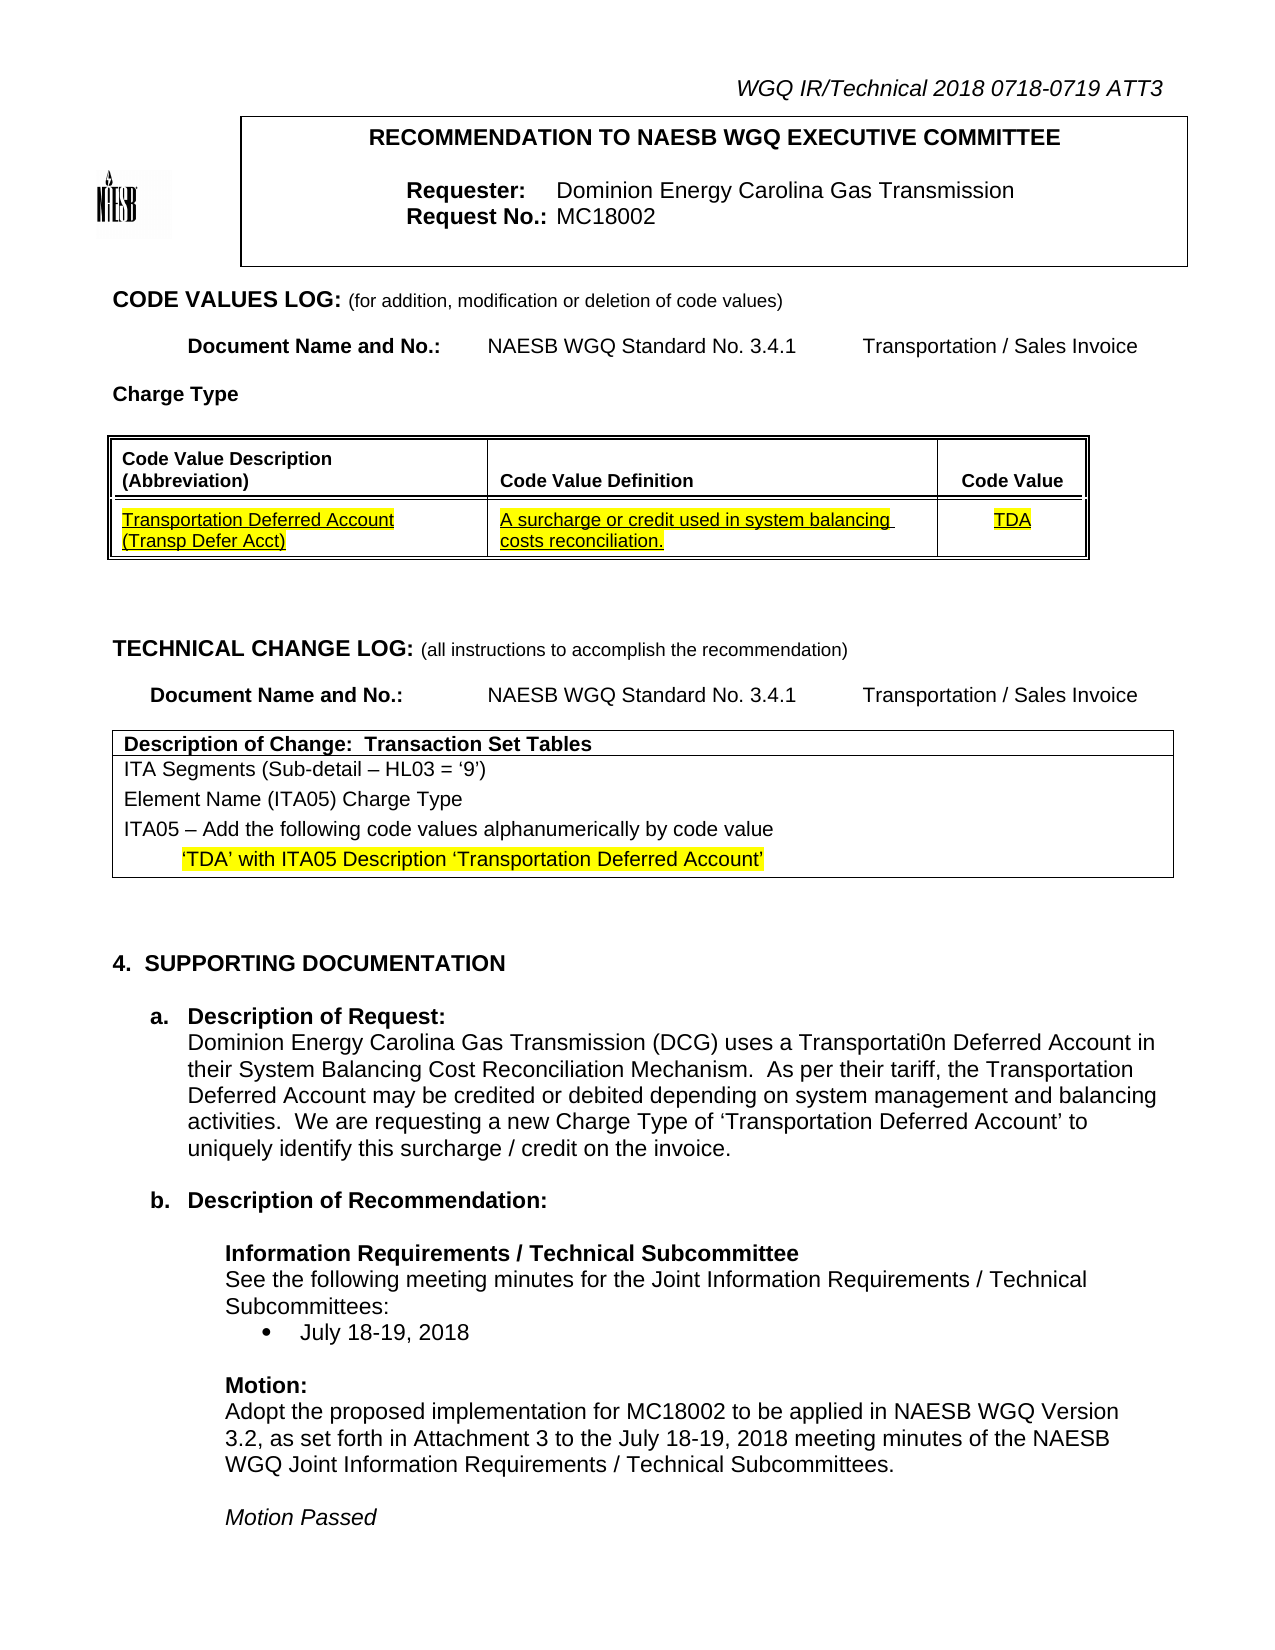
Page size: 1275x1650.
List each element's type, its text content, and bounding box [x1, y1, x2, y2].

text Information Requirements / Technical Subcommittee [225, 1240, 1162, 1266]
text See the following meeting minutes for the Joint Information Requirements / Technical Subcommittees: [225, 1266, 1162, 1319]
table_cell A surcharge or credit used in system balancing costs reconciliation. [488, 500, 937, 556]
text Charge Type [112, 382, 1162, 406]
table_header Description of Change: Transaction Set Tables [113, 731, 1173, 755]
table_cell ITA Segments (Sub-detail – HL03 = ‘9’) Element Name (ITA05) Charge Type ITA05 – Add the following code values alphanumerically by code value ‘TDA’ with ITA05 Description ‘Transportation Deferred Account’ [113, 756, 1173, 877]
list Description of Request: [150, 1003, 1162, 1029]
list Dominion Energy Carolina Gas Transmission (DCG) uses a Transportati0n Deferred Account in their System Balancing Cost Reconciliation Mechanism. As per their tariff, the Transportation Deferred Account may be credited or debited depending on system management and balancing activities. We are requesting a new Charge Type of ‘Transportation Deferred Account’ to uniquely identify this surcharge / credit on the invoice. [187, 1029, 1162, 1161]
text 4. SUPPORTING DOCUMENTATION [112, 950, 1162, 977]
table_header Code Value Description (Abbreviation) [112, 440, 487, 495]
text Motion: [225, 1372, 1162, 1398]
text Adopt the proposed implementation for MC18002 to be applied in NAESB WGQ Version 3.2, as set forth in Attachment 3 to the July 18-19, 2018 meeting minutes of the NAESB WGQ Joint Information Requirements / Technical Subcommittees. [225, 1398, 1162, 1477]
table_header Code Value [938, 440, 1085, 495]
text TECHNICAL CHANGE LOG: (all instructions to accomplish the recommendation) [112, 634, 1162, 661]
list July 18-19, 2018 [262, 1319, 1162, 1346]
list Description of Recommendation: [150, 1187, 1162, 1214]
text CODE VALUES LOG: (for addition, modification or deletion of code values) [112, 286, 1162, 313]
text Document Name and No.: NAESB WGQ Standard No. 3.4.1 Transportation / Sales Invoice [150, 682, 1162, 706]
text Document Name and No.: NAESB WGQ Standard No. 3.4.1 Transportation / Sales Invoice [187, 334, 1162, 358]
table_cell Transportation Deferred Account (Transp Defer Acct) [109, 495, 487, 556]
table_cell TDA [938, 495, 1087, 556]
table_header Code Value Definition [488, 440, 937, 495]
text Motion Passed [225, 1504, 1162, 1530]
